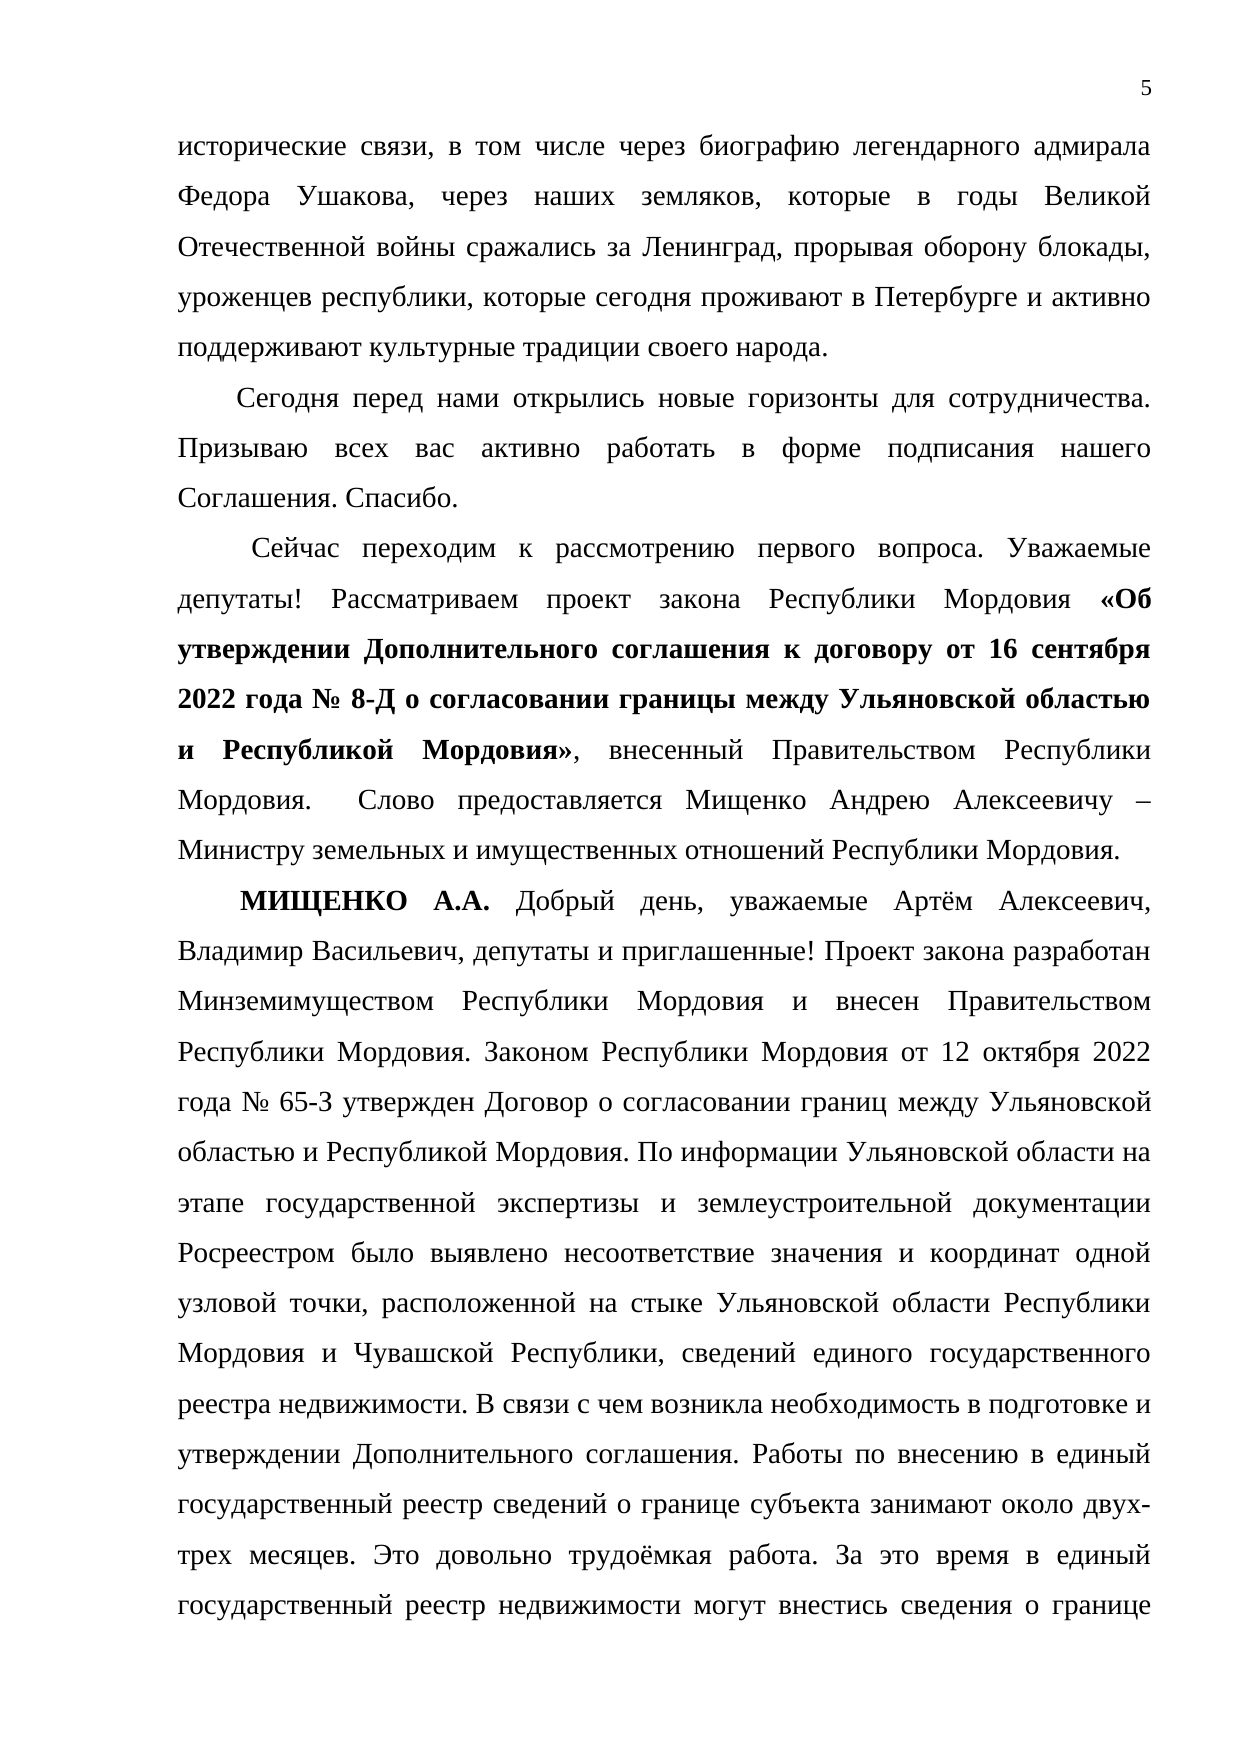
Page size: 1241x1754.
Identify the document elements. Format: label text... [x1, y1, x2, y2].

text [177, 128, 1152, 363]
text Сейчас переходим к рассмотрению первого вопроса. Уважаемые депутаты! Рассматриваем проект закона Республики Мордовия «Об утверждении Дополнительного соглашения к договору от 16 сентября 2022 года № 8-Д о согласовании границы между Ульяновской областью и Республикой Мордовия», внесенный Правительством Республики Мордовия. Слово предоставляется Мищенко Андрею Алексеевичу – Министру земельных и имущественных отношений Республики Мордовия. [177, 531, 1152, 866]
text Сегодня перед нами открылись новые горизонты для сотрудничества. Призываю всех вас активно работать в форме подписания нашего Соглашения. Спасибо. [177, 380, 1152, 514]
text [177, 883, 1152, 1621]
